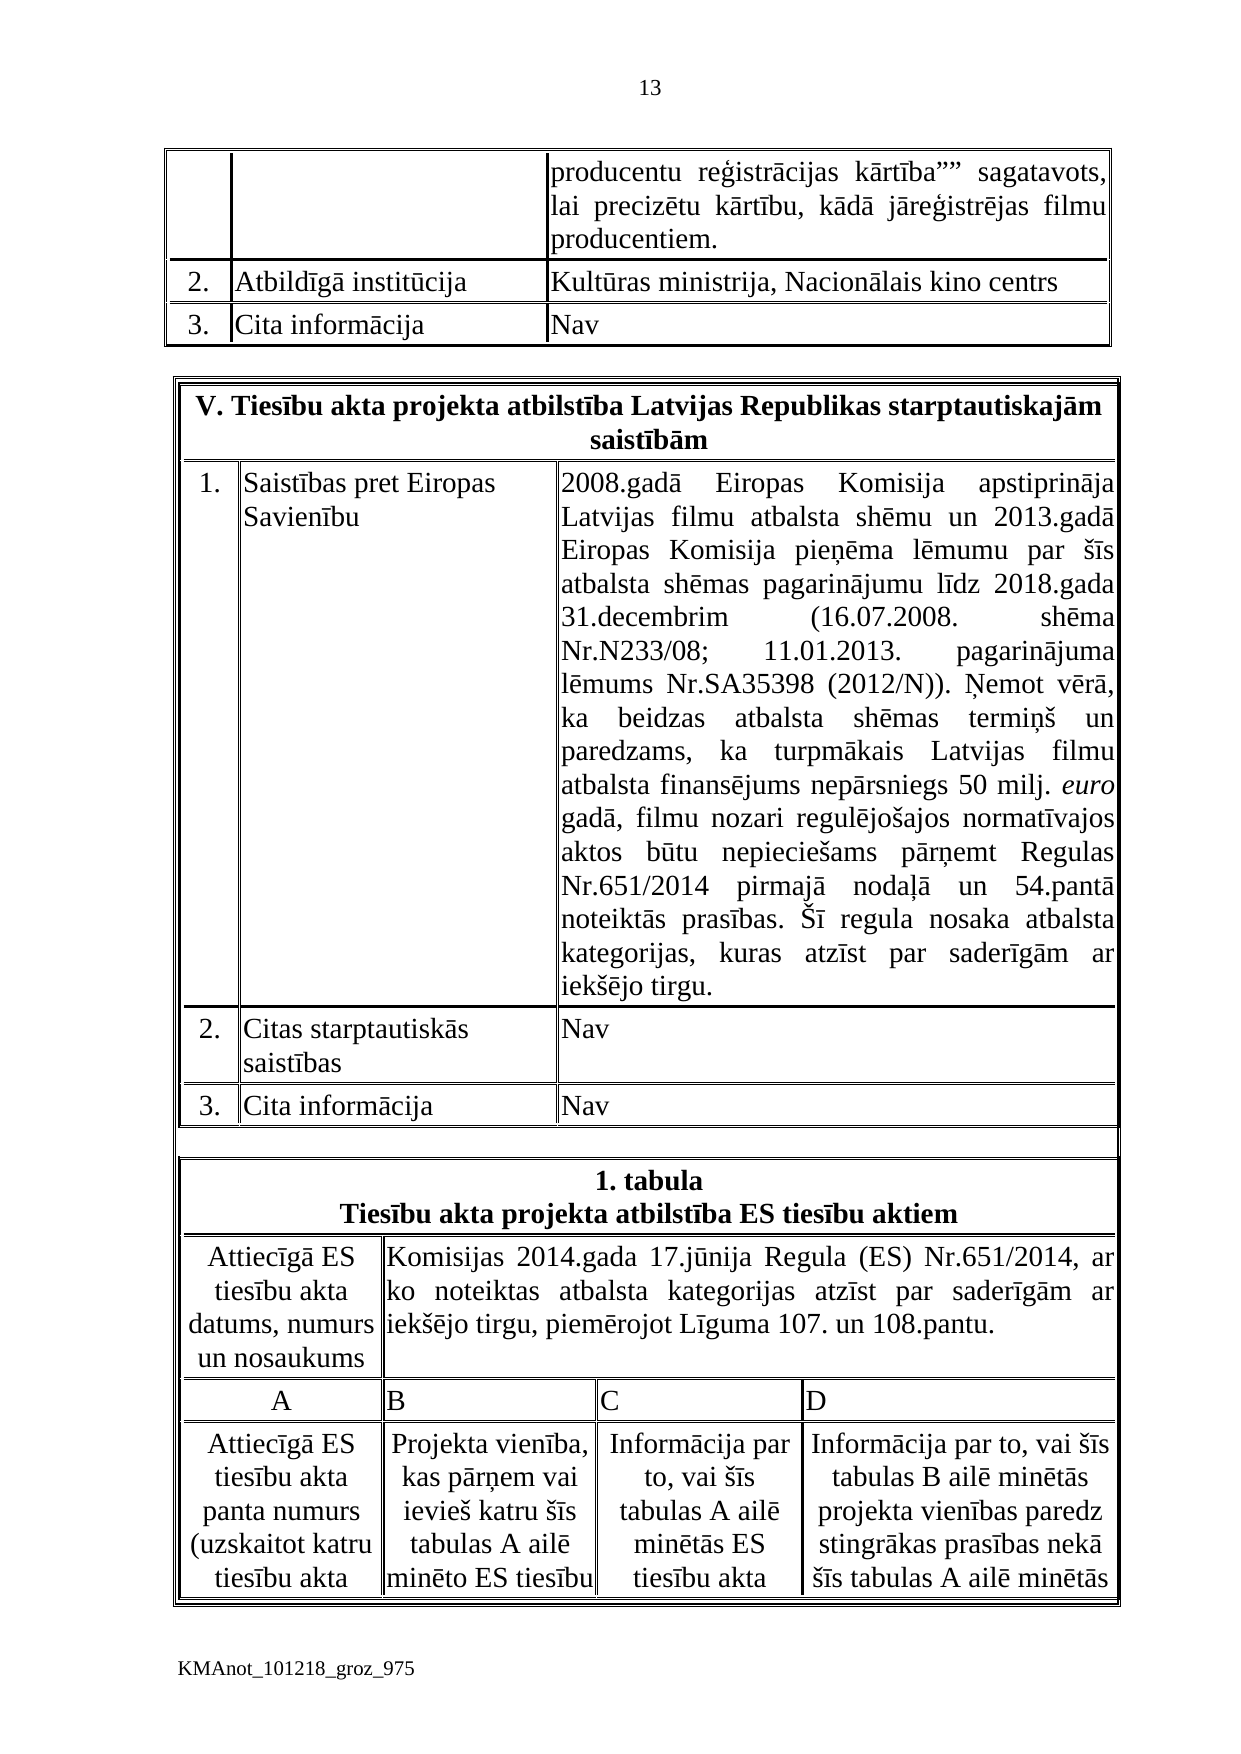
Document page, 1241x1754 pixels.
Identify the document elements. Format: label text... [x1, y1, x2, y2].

table_cell Cita informācija [231, 304, 547, 344]
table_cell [231, 151, 547, 258]
table_cell Atbildīgā institūcija [233, 261, 546, 301]
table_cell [547, 151, 1109, 258]
table_cell Nav [547, 301, 1110, 344]
table_cell 1. [167, 151, 231, 258]
table_cell 2. [165, 258, 230, 301]
table_cell Kultūras ministrija, Nacionālais kino centrs [549, 258, 1110, 301]
table_cell 3. [165, 301, 231, 344]
table_header [176, 379, 1117, 1603]
